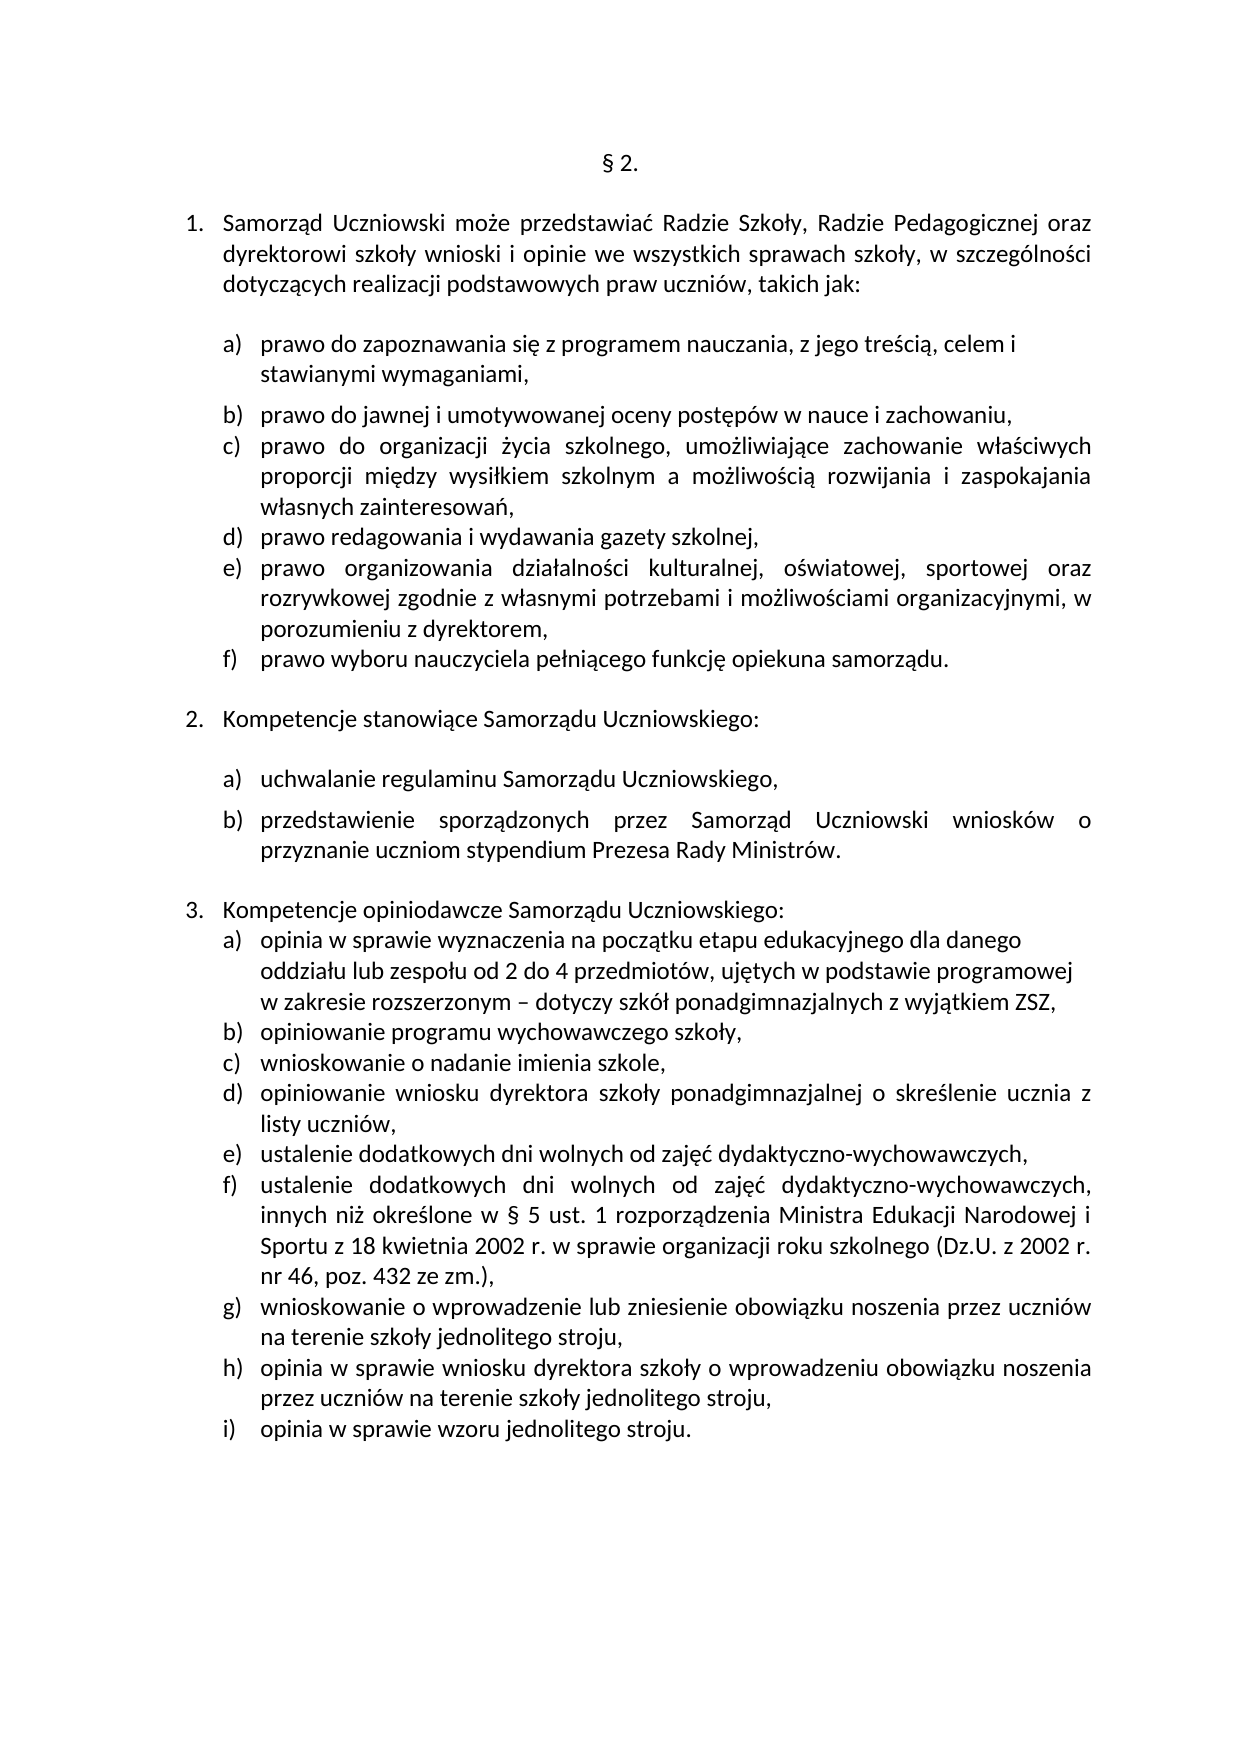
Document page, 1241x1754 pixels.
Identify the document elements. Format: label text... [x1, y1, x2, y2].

list prawo redagowania i wydawania gazety szkolnej, [223, 522, 1093, 552]
list prawo organizowania działalności kulturalnej, oświatowej, sportowej oraz rozrywkowej zgodnie z własnymi potrzebami i możliwościami organizacyjnymi, w porozumieniu z dyrektorem, [223, 552, 1093, 644]
list Kompetencje stanowiące Samorządu Uczniowskiego: [185, 703, 1093, 734]
list Kompetencje opiniodawcze Samorządu Uczniowskiego: [185, 894, 1093, 925]
list prawo wyboru nauczyciela pełniącego funkcję opiekuna samorządu. [223, 644, 1093, 674]
list opiniowanie wniosku dyrektora szkoły ponadgimnazjalnej o skreślenie ucznia z listy uczniów, [223, 1077, 1093, 1138]
list prawo do zapoznawania się z programem nauczania, z jego treścią, celem i stawianymi wymaganiami, [223, 328, 1093, 389]
text § 2. [148, 148, 1093, 178]
list opinia w sprawie wzoru jednolitego stroju. [223, 1413, 1093, 1443]
list ustalenie dodatkowych dni wolnych od zajęć dydaktyczno-wychowawczych, [223, 1138, 1093, 1169]
list opinia w sprawie wniosku dyrektora szkoły o wprowadzeniu obowiązku noszenia przez uczniów na terenie szkoły jednolitego stroju, [223, 1352, 1093, 1413]
list Samorząd Uczniowski może przedstawiać Radzie Szkoły, Radzie Pedagogicznej oraz dyrektorowi szkoły wnioski i opinie we wszystkich sprawach szkoły, w szczególności dotyczących realizacji podstawowych praw uczniów, takich jak: [185, 207, 1093, 299]
list przedstawienie sporządzonych przez Samorząd Uczniowski wniosków o przyznanie uczniom stypendium Prezesa Rady Ministrów. [223, 804, 1093, 865]
list wnioskowanie o nadanie imienia szkole, [223, 1047, 1093, 1077]
list prawo do jawnej i umotywowanej oceny postępów w nauce i zachowaniu, [223, 399, 1093, 430]
list opinia w sprawie wyznaczenia na początku etapu edukacyjnego dla danego oddziału lub zespołu od 2 do 4 przedmiotów, ujętych w podstawie programowej w zakresie rozszerzonym – dotyczy szkół ponadgimnazjalnych z wyjątkiem ZSZ, [223, 925, 1093, 1016]
list ustalenie dodatkowych dni wolnych od zajęć dydaktyczno-wychowawczych, innych niż określone w § 5 ust. 1 rozporządzenia Ministra Edukacji Narodowej i Sportu z 18 kwietnia 2002 r. w sprawie organizacji roku szkolnego (Dz.U. z 2002 r. nr 46, poz. 432 ze zm.), [223, 1169, 1093, 1291]
list wnioskowanie o wprowadzenie lub zniesienie obowiązku noszenia przez uczniów na terenie szkoły jednolitego stroju, [223, 1291, 1093, 1352]
list uchwalanie regulaminu Samorządu Uczniowskiego, [223, 763, 1093, 793]
list opiniowanie programu wychowawczego szkoły, [223, 1016, 1093, 1047]
list prawo do organizacji życia szkolnego, umożliwiające zachowanie właściwych proporcji między wysiłkiem szkolnym a możliwością rozwijania i zaspokajania własnych zainteresowań, [223, 430, 1093, 522]
